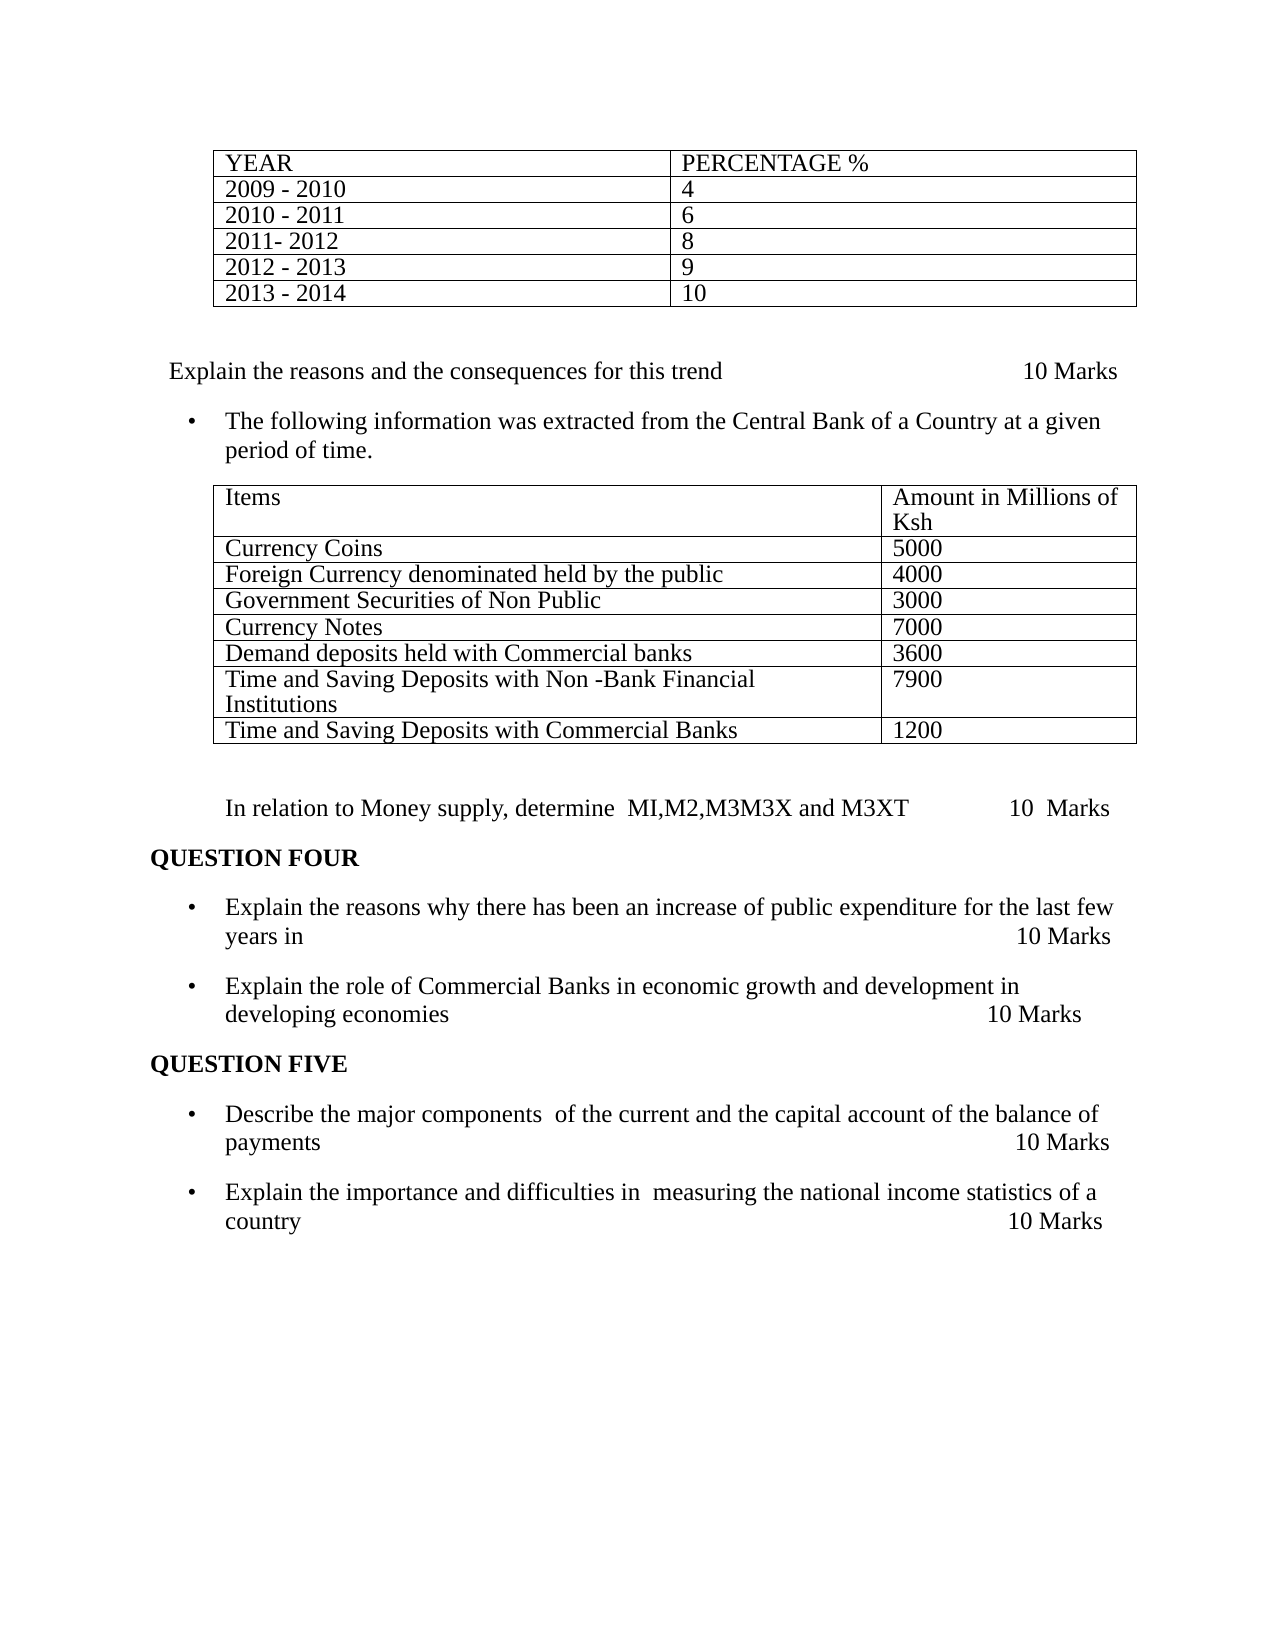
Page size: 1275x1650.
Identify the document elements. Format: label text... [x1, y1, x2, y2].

text In relation to Money supply, determine MI,M2,M3M3X and M3XT 10 Marks [225, 794, 1125, 822]
table_cell 7900 [882, 667, 1136, 717]
table_header YEAR [214, 151, 670, 176]
table_header Items [214, 486, 881, 536]
list Explain the importance and difficulties in measuring the national income statistics of a country 10 Marks [187, 1177, 1125, 1235]
table_header PERCENTAGE % [671, 151, 1136, 176]
table_cell 4 [671, 177, 1136, 202]
table_cell 1200 [882, 718, 1136, 743]
table_cell 9 [671, 255, 1136, 280]
table_cell Currency Notes [214, 615, 881, 640]
table_cell 2009 - 2010 [214, 177, 670, 202]
table_cell 7000 [882, 615, 1136, 640]
table_cell 6 [671, 203, 1136, 228]
table_cell 2011- 2012 [214, 229, 670, 254]
text QUESTION FIVE [150, 1049, 1125, 1078]
list Explain the role of Commercial Banks in economic growth and development in developing economies 10 Marks [187, 971, 1125, 1029]
table_cell Government Securities of Non Public [214, 589, 881, 614]
table_cell 2012 - 2013 [214, 255, 670, 280]
table_cell 5000 [882, 537, 1136, 562]
table_cell Currency Coins [214, 537, 881, 562]
table_cell Time and Saving Deposits with Commercial Banks [214, 718, 881, 743]
list Describe the major components of the current and the capital account of the balance of payments 10 Marks [187, 1099, 1125, 1157]
table_cell 3600 [882, 641, 1136, 666]
table_cell Demand deposits held with Commercial banks [214, 641, 881, 666]
table_cell 4000 [882, 563, 1136, 588]
table_header Amount in Millions of Ksh [882, 486, 1136, 536]
table_cell Foreign Currency denominated held by the public [214, 563, 881, 588]
list Explain the reasons why there has been an increase of public expenditure for the last few years in 10 Marks [187, 893, 1125, 950]
table_cell 3000 [882, 589, 1136, 614]
text Explain the reasons and the consequences for this trend 10 Marks [150, 357, 1125, 386]
text QUESTION FOUR [150, 843, 1125, 872]
list The following information was extracted from the Central Bank of a Country at a given period of time. [187, 406, 1125, 464]
table_cell 8 [671, 229, 1136, 254]
table_cell 10 [671, 281, 1136, 306]
table_cell 2010 - 2011 [214, 203, 670, 228]
table_cell Time and Saving Deposits with Non -Bank Financial Institutions [214, 667, 881, 717]
table_cell 2013 - 2014 [214, 281, 670, 306]
